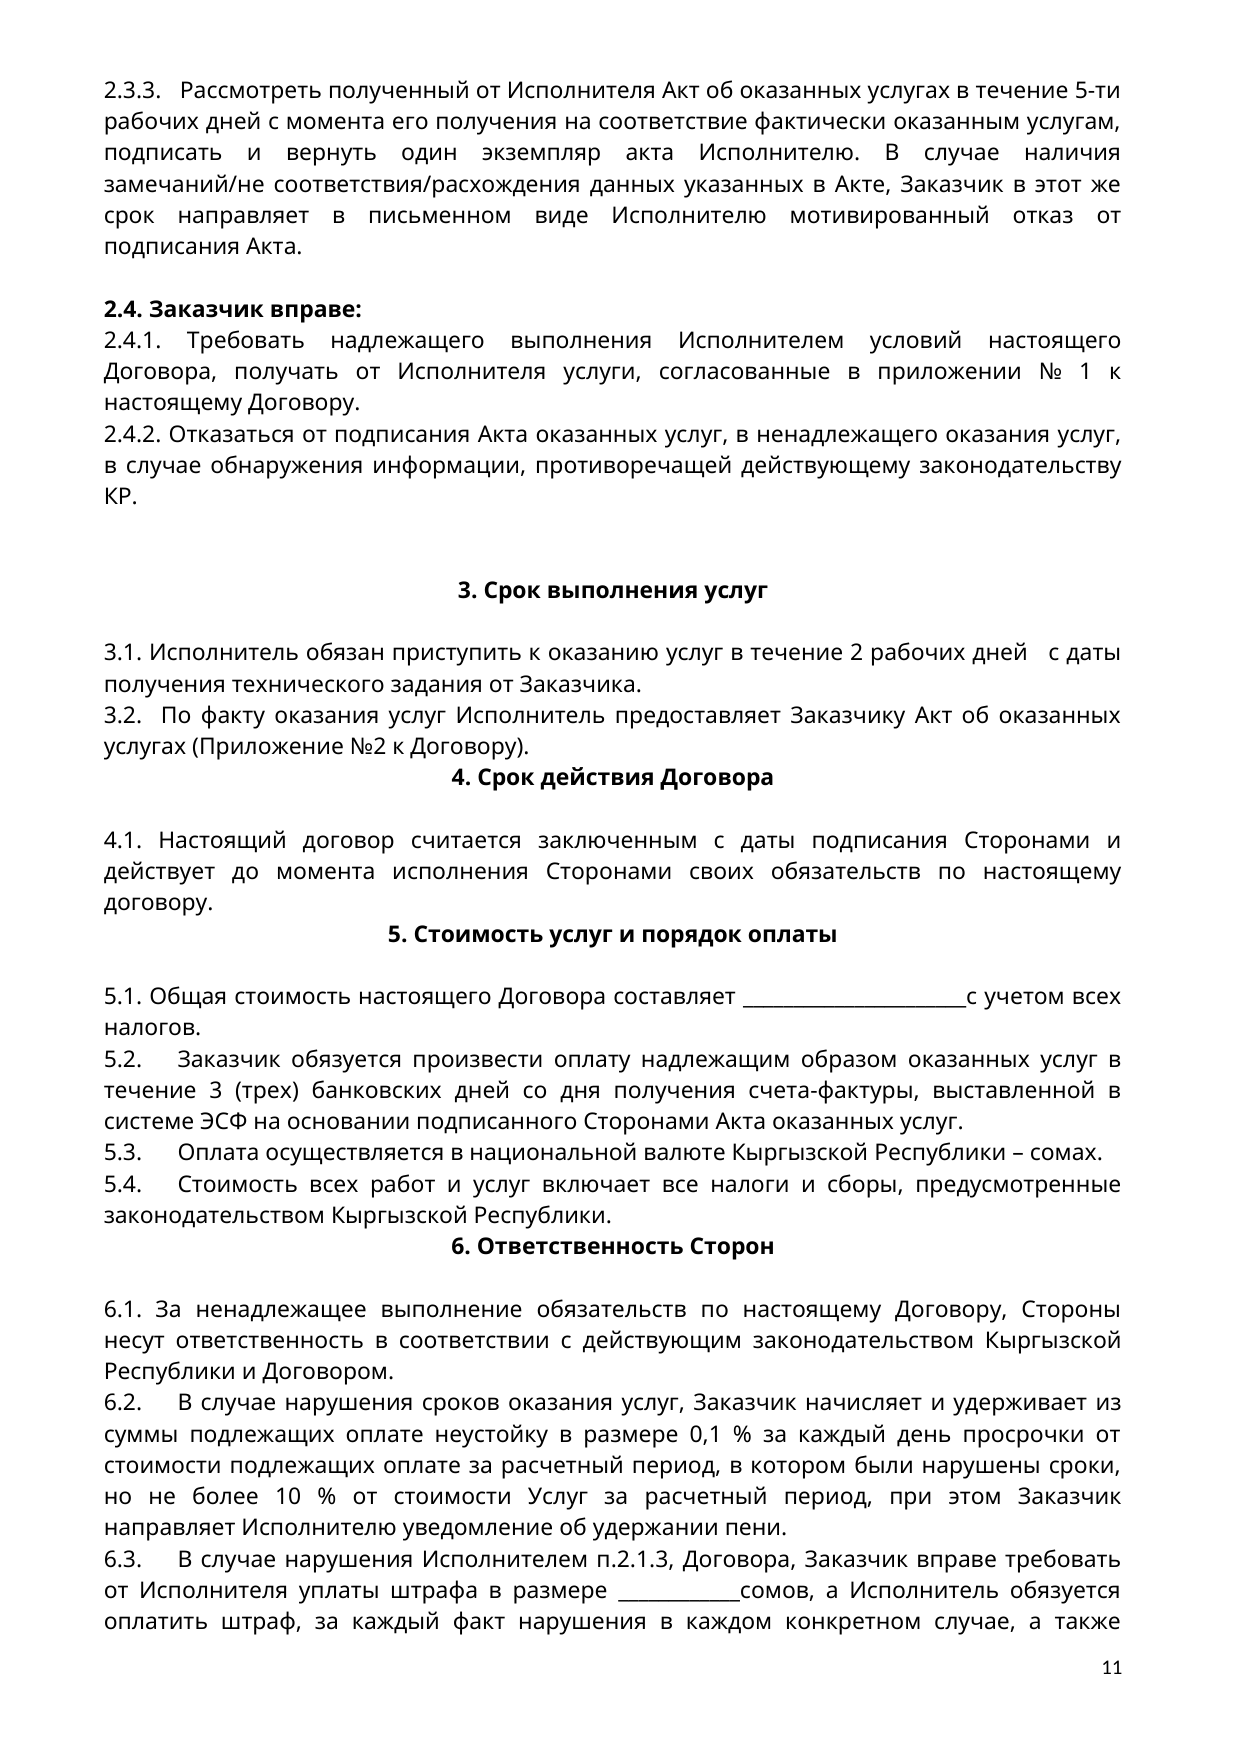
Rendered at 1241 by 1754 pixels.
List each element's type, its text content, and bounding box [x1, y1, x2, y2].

text 6.1. За ненадлежащее выполнение обязательств по настоящему Договору, Стороны несут ответственность в соответствии с действующим законодательством Кыргызской Республики и Договором. [103, 1293, 1122, 1386]
text 6. Ответственность Сторон [103, 1230, 1122, 1261]
text 3.2. По факту оказания услуг Исполнитель предоставляет Заказчику Акт об оказанных услугах (Приложение №2 к Договору). [103, 699, 1122, 761]
text 5.1. Общая стоимость настоящего Договора составляет ______________________с учетом всех налогов. [103, 980, 1122, 1043]
text 5.4. Стоимость всех работ и услуг включает все налоги и сборы, предусмотренные законодательством Кыргызской Республики. [103, 1168, 1122, 1230]
text 3.1. Исполнитель обязан приступить к оказанию услуг в течение 2 рабочих дней с даты получения технического задания от Заказчика. [103, 636, 1122, 699]
text 5.2. Заказчик обязуется произвести оплату надлежащим образом оказанных услуг в течение 3 (трех) банковских дней со дня получения счета-фактуры, выставленной в системе ЭСФ на основании подписанного Сторонами Акта оказанных услуг. [103, 1043, 1122, 1136]
text 3. Срок выполнения услуг [103, 574, 1122, 605]
text 2.4. Заказчик вправе: [103, 293, 1122, 324]
text 5. Стоимость услуг и порядок оплаты [103, 918, 1122, 949]
text 4.1. Настоящий договор считается заключенным с даты подписания Сторонами и действует до момента исполнения Сторонами своих обязательств по настоящему договору. [103, 824, 1122, 918]
text 2.4.2. Отказаться от подписания Акта оказанных услуг, в ненадлежащего оказания услуг, в случае обнаружения информации, противоречащей действующему законодательству КР. [103, 418, 1122, 511]
text 5.3. Оплата осуществляется в национальной валюте Кыргызской Республики – сомах. [103, 1136, 1122, 1168]
text 4. Срок действия Договора [103, 761, 1122, 793]
text 6.2. В случае нарушения сроков оказания услуг, Заказчик начисляет и удерживает из суммы подлежащих оплате неустойку в размере 0,1 % за каждый день просрочки от стоимости подлежащих оплате за расчетный период, в котором были нарушены сроки, но не более 10 % от стоимости Услуг за расчетный период, при этом Заказчик направляет Исполнителю уведомление об удержании пени. [103, 1386, 1122, 1543]
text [103, 1543, 1122, 1636]
text 2.3.3. Рассмотреть полученный от Исполнителя Акт об оказанных услугах в течение 5-ти рабочих дней с момента его получения на соответствие фактически оказанным услугам, подписать и вернуть один экземпляр акта Исполнителю. В случае наличия замечаний/не соответствия/расхождения данных указанных в Акте, Заказчик в этот же срок направляет в письменном виде Исполнителю мотивированный отказ от подписания Акта. [103, 74, 1122, 261]
text 2.4.1. Требовать надлежащего выполнения Исполнителем условий настоящего Договора, получать от Исполнителя услуги, согласованные в приложении № 1 к настоящему Договору. [103, 324, 1122, 418]
